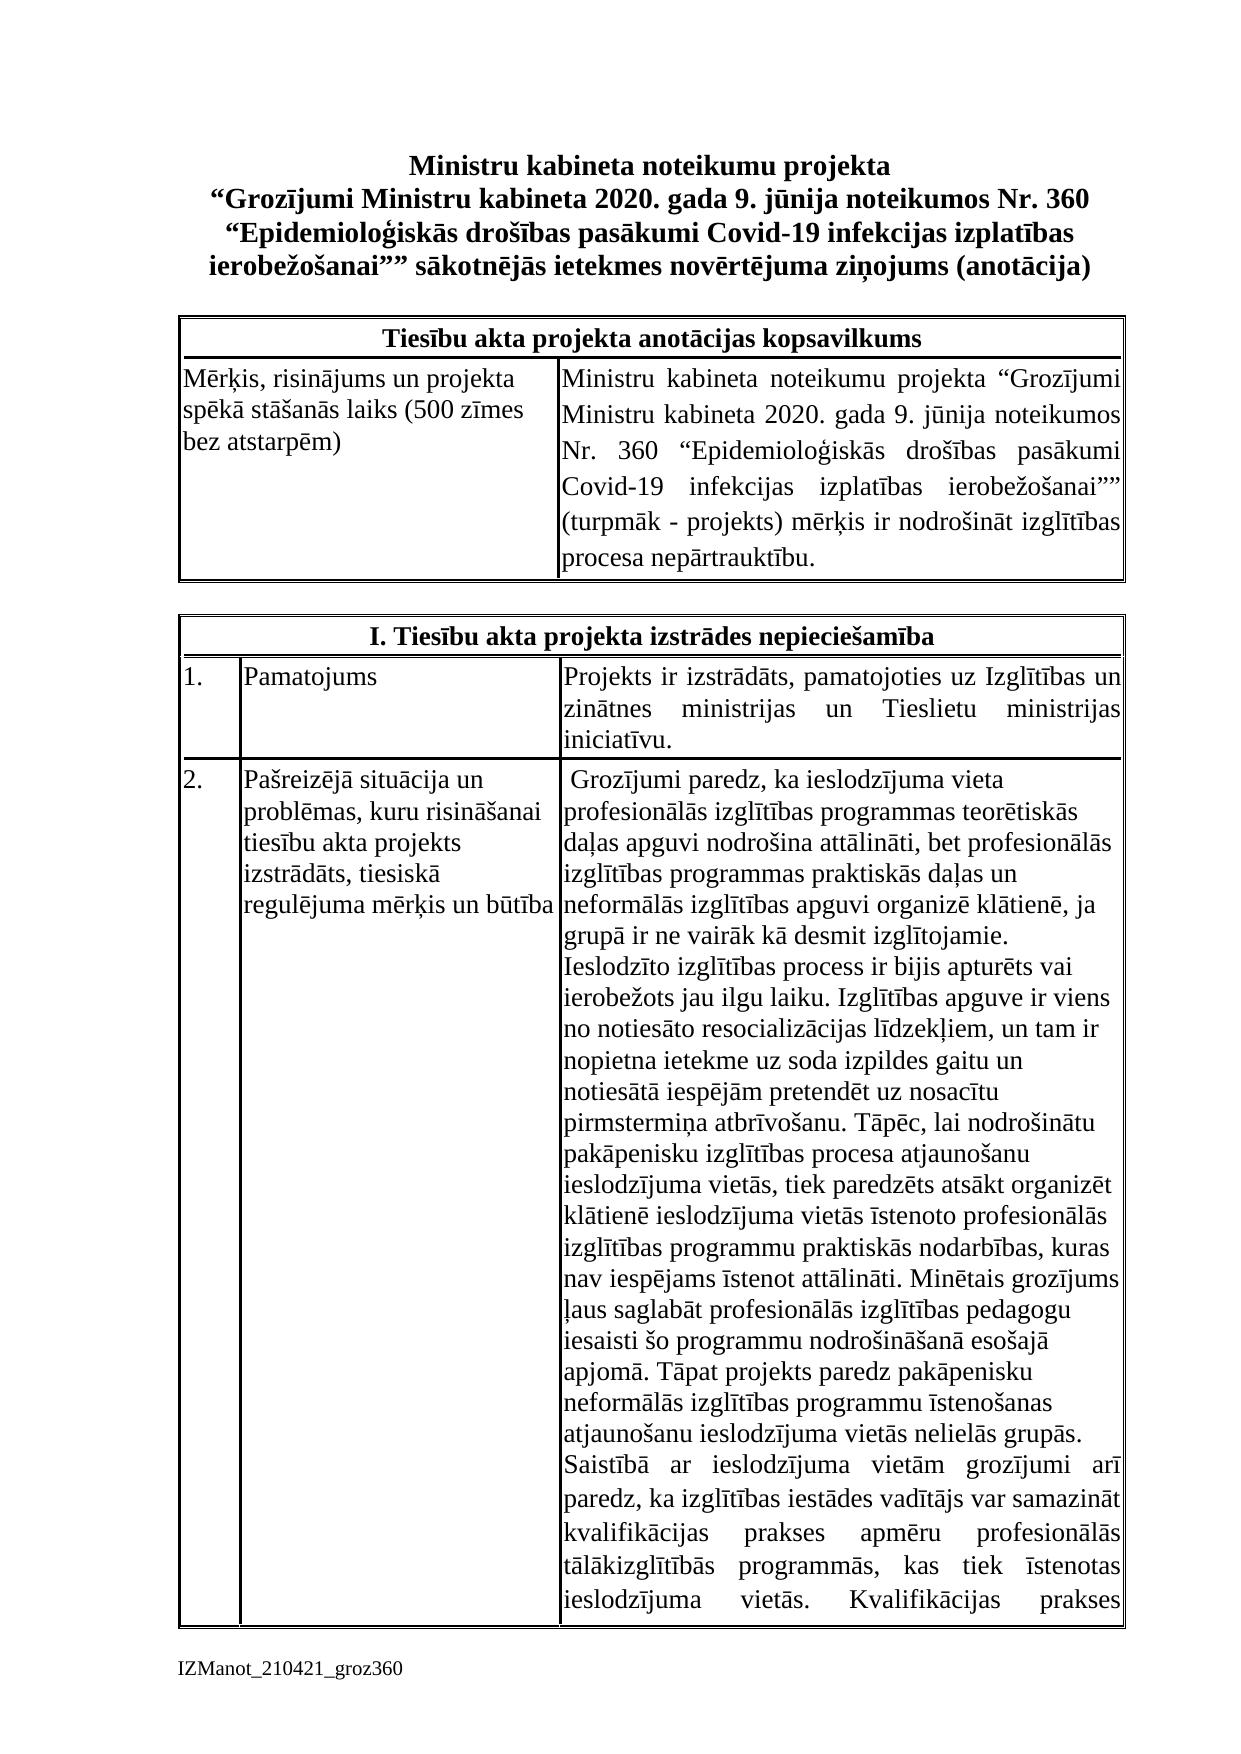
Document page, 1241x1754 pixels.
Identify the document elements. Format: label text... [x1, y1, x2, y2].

table_cell 1. [181, 654, 239, 757]
text Ministru kabineta noteikumu projekta [177, 148, 1122, 181]
text “Grozījumi Ministru kabineta 2020. gada 9. jūnija noteikumos Nr. 360 “Epidemioloģiskās drošības pasākumi Covid-19 infekcijas izplatības ierobežošanai”” sākotnējās ietekmes novērtējuma ziņojums (anotācija) [177, 181, 1122, 282]
table_cell Mērķis, risinājums un projekta spēkā stāšanās laiks (500 zīmes bez atstarpēm) [181, 356, 558, 579]
table_cell Projekts ir izstrādāts, pamatojoties uz Izglītības un zinātnes ministrijas un Tieslietu ministrijas iniciatīvu. [562, 654, 1123, 757]
table_cell 2. [181, 757, 240, 1625]
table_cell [560, 757, 1123, 1625]
table_header I. Tiesību akta projekta izstrādes nepieciešamība [181, 617, 1123, 654]
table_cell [240, 760, 560, 1625]
table_cell Ministru kabineta noteikumu projekta “Grozījumi Ministru kabineta 2020. gada 9. jūnija noteikumos Nr. 360 “Epidemioloģiskās drošības pasākumi Covid-19 infekcijas izplatības ierobežošanai”” (turpmāk - projekts) mērķis ir nodrošināt izglītības procesa nepārtrauktību. [558, 356, 1123, 579]
table_cell Pamatojums [242, 658, 559, 757]
table_header Tiesību akta projekta anotācijas kopsavilkums [181, 319, 1123, 356]
